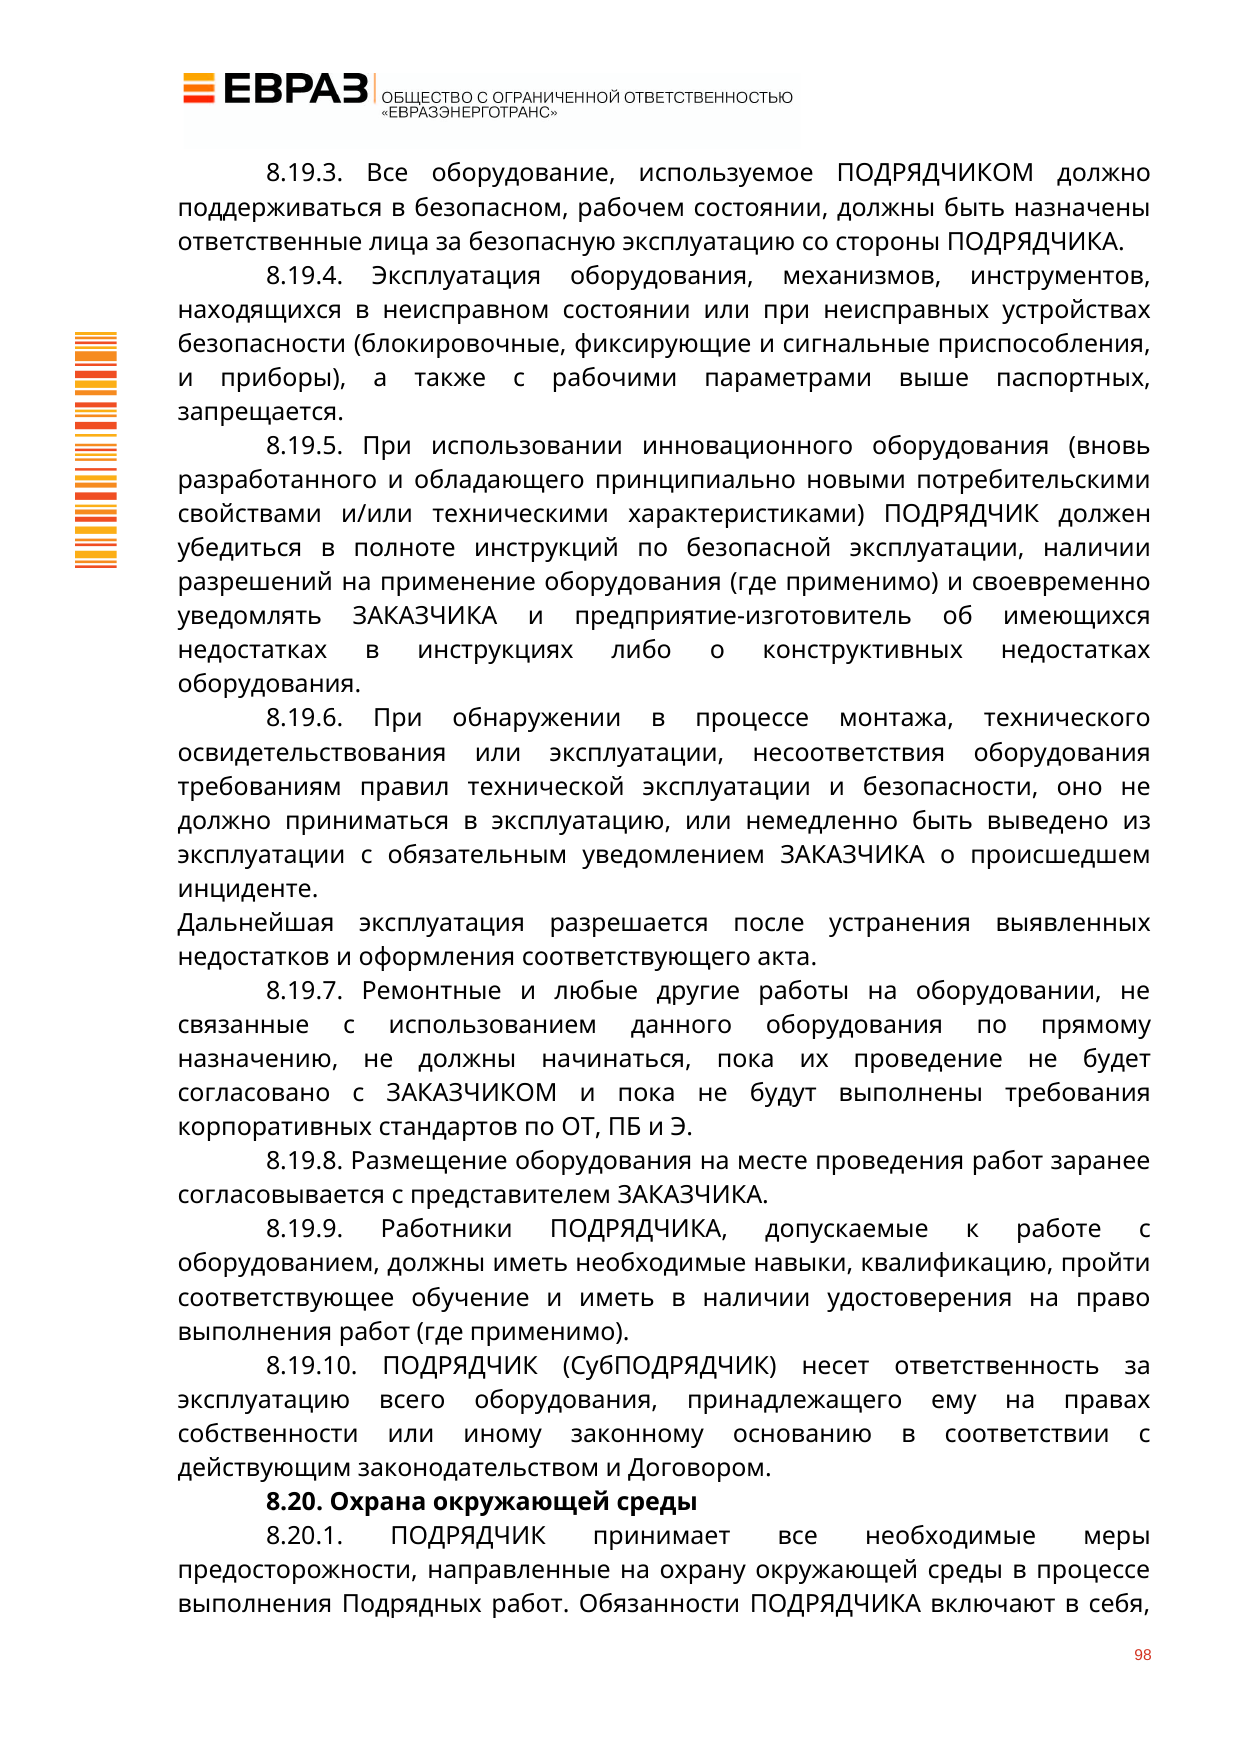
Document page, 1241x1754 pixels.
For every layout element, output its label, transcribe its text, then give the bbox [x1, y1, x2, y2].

text 8.19.8. Размещение оборудования на месте проведения работ заранее согласовывается с представителем ЗАКАЗЧИКА. [177, 1143, 1152, 1211]
text Дальнейшая эксплуатация разрешается после устранения выявленных недостатков и оформления соответствующего акта. [177, 904, 1152, 973]
text 8.20. Охрана окружающей среды [177, 1483, 1152, 1518]
text 8.19.3. Все оборудование, используемое ПОДРЯДЧИКОМ должно поддерживаться в безопасном, рабочем состоянии, должны быть назначены ответственные лица за безопасную эксплуатацию со стороны ПОДРЯДЧИКА. [177, 155, 1152, 257]
text 8.19.7. Ремонтные и любые другие работы на оборудовании, не связанные с использованием данного оборудования по прямому назначению, не должны начинаться, пока их проведение не будет согласовано с ЗАКАЗЧИКОМ и пока не будут выполнены требования корпоративных стандартов по ОТ, ПБ и Э. [177, 973, 1152, 1143]
text 8.19.4. Эксплуатация оборудования, механизмов, инструментов, находящихся в неисправном состоянии или при неисправных устройствах безопасности (блокировочные, фиксирующие и сигнальные приспособления, и приборы), а также с рабочими параметрами выше паспортных, запрещается. [177, 257, 1152, 428]
text 8.19.9. Работники ПОДРЯДЧИКА, допускаемые к работе с оборудованием, должны иметь необходимые навыки, квалификацию, пройти соответствующее обучение и иметь в наличии удостоверения на право выполнения работ (где применимо). [177, 1211, 1152, 1347]
text 8.19.6. При обнаружении в процессе монтажа, технического освидетельствования или эксплуатации, несоответствия оборудования требованиям правил технической эксплуатации и безопасности, оно не должно приниматься в эксплуатацию, или немедленно быть выведено из эксплуатации с обязательным уведомлением ЗАКАЗЧИКА о происшедшем инциденте. [177, 700, 1152, 904]
picture [183, 73, 801, 149]
text 8.19.5. При использовании инновационного оборудования (вновь разработанного и обладающего принципиально новыми потребительскими свойствами и/или техническими характеристиками) ПОДРЯДЧИК должен убедиться в полноте инструкций по безопасной эксплуатации, наличии разрешений на применение оборудования (где применимо) и своевременно уведомлять ЗАКАЗЧИКА и предприятие-изготовитель об имеющихся недостатках в инструкциях либо о конструктивных недостатках оборудования. [177, 428, 1152, 700]
picture [75, 332, 117, 568]
text 8.19.10. ПОДРЯДЧИК (СубПОДРЯДЧИК) несет ответственность за эксплуатацию всего оборудования, принадлежащего ему на правах собственности или иному законному основанию в соответствии с действующим законодательством и Договором. [177, 1347, 1152, 1483]
